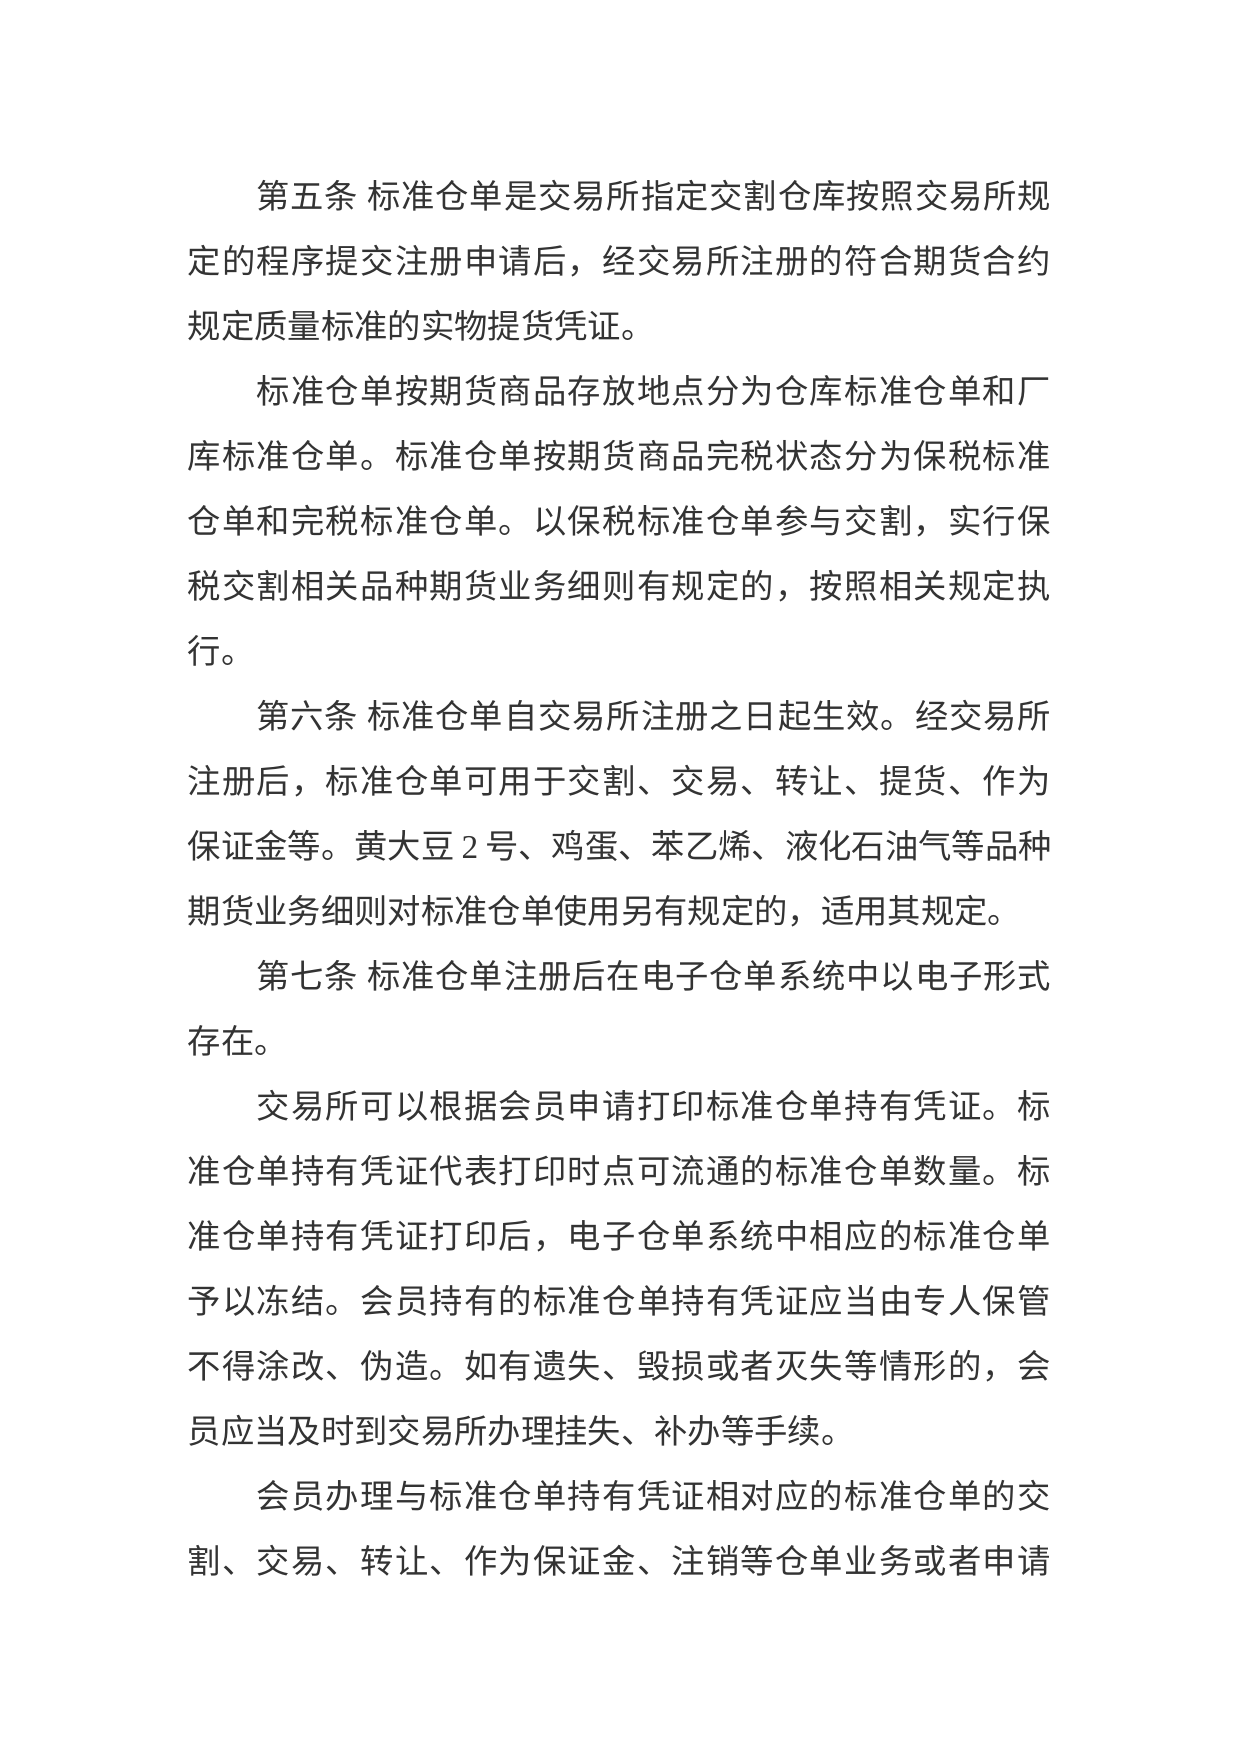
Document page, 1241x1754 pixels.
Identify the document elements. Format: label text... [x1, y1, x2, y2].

text 第五条 标准仓单是交易所指定交割仓库按照交易所规定的程序提交注册申请后，经交易所注册的符合期货合约规定质量标准的实物提货凭证。 [187, 162, 1053, 357]
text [187, 1462, 1053, 1592]
text 第六条 标准仓单自交易所注册之日起生效。经交易所注册后，标准仓单可用于交割、交易、转让、提货、作为保证金等。黄大豆2号、鸡蛋、苯乙烯、液化石油气等品种期货业务细则对标准仓单使用另有规定的，适用其规定。 [187, 682, 1053, 942]
text 第七条 标准仓单注册后在电子仓单系统中以电子形式存在。 [187, 942, 1053, 1072]
text 交易所可以根据会员申请打印标准仓单持有凭证。标准仓单持有凭证代表打印时点可流通的标准仓单数量。标准仓单持有凭证打印后，电子仓单系统中相应的标准仓单予以冻结。会员持有的标准仓单持有凭证应当由专人保管，不得涂改、伪造。如有遗失、毁损或者灭失等情形的，会员应当及时到交易所办理挂失、补办等手续。 [187, 1072, 1053, 1462]
text 标准仓单按期货商品存放地点分为仓库标准仓单和厂库标准仓单。标准仓单按期货商品完税状态分为保税标准仓单和完税标准仓单。以保税标准仓单参与交割，实行保税交割相关品种期货业务细则有规定的，按照相关规定执行。 [187, 357, 1053, 682]
